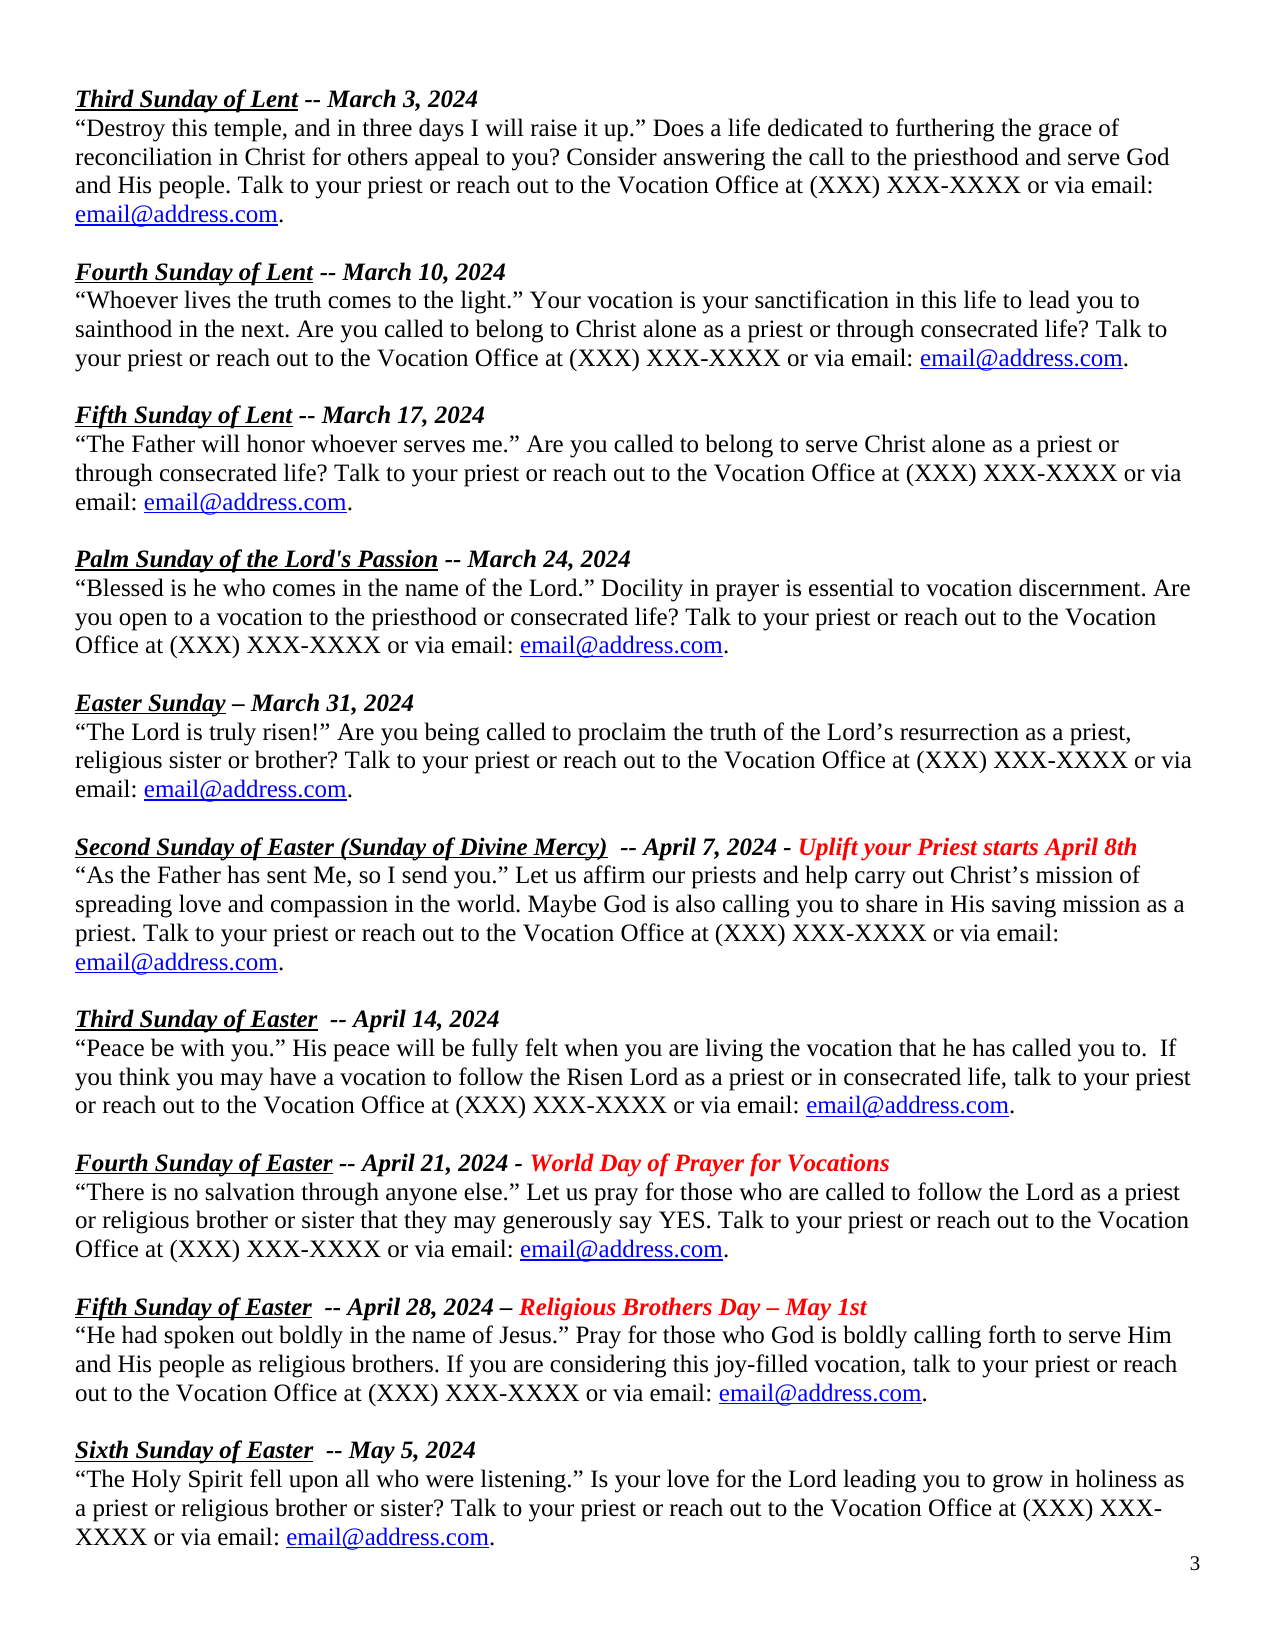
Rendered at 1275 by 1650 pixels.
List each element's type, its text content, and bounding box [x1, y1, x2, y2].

text “The Holy Spirit fell upon all who were listening.” Is your love for the Lord leading you to grow in holiness as a priest or religious brother or sister? Talk to your priest or reach out to the Vocation Office at (XXX) XXX-XXXX or via email: email@address.com. [75, 1464, 1200, 1551]
text Easter Sunday – March 31, 2024 [75, 688, 1200, 717]
text “Destroy this temple, and in three days I will raise it up.” Does a life dedicated to furthering the grace of reconciliation in Christ for others appeal to you? Consider answering the call to the priesthood and serve God and His people. Talk to your priest or reach out to the Vocation Office at (XXX) XXX-XXXX or via email: email@address.com. [75, 113, 1200, 228]
text Fifth Sunday of Easter -- April 28, 2024 – Religious Brothers Day – May 1st [75, 1292, 1200, 1321]
text “The Father will honor whoever serves me.” Are you called to belong to serve Christ alone as a priest or through consecrated life? Talk to your priest or reach out to the Vocation Office at (XXX) XXX-XXXX or via email: email@address.com. [75, 429, 1200, 516]
text “The Lord is truly risen!” Are you being called to proclaim the truth of the Lord’s resurrection as a priest, religious sister or brother? Talk to your priest or reach out to the Vocation Office at (XXX) XXX-XXXX or via email: email@address.com. [75, 717, 1200, 803]
text Fourth Sunday of Lent -- March 10, 2024 [75, 257, 1200, 286]
text Fourth Sunday of Easter -- April 21, 2024 - World Day of Prayer for Vocations [75, 1148, 1200, 1177]
text “Peace be with you.” His peace will be fully felt when you are living the vocation that he has called you to. If you think you may have a vocation to follow the Risen Lord as a priest or in consecrated life, talk to your priest or reach out to the Vocation Office at (XXX) XXX-XXXX or via email: email@address.com. [75, 1033, 1200, 1119]
text Sixth Sunday of Easter -- May 5, 2024 [75, 1436, 1200, 1464]
text “Whoever lives the truth comes to the light.” Your vocation is your sanctification in this life to lead you to sainthood in the next. Are you called to belong to Christ alone as a priest or through consecrated life? Talk to your priest or reach out to the Vocation Office at (XXX) XXX-XXXX or via email: email@address.com. [75, 286, 1200, 372]
text Third Sunday of Easter -- April 14, 2024 [75, 1004, 1200, 1033]
text Palm Sunday of the Lord's Passion -- March 24, 2024 [75, 544, 1200, 573]
text “Blessed is he who comes in the name of the Lord.” Docility in prayer is essential to vocation discernment. Are you open to a vocation to the priesthood or consecrated life? Talk to your priest or reach out to the Vocation Office at (XXX) XXX-XXXX or via email: email@address.com. [75, 573, 1200, 659]
text “He had spoken out boldly in the name of Jesus.” Pray for those who God is boldly calling forth to serve Him and His people as religious brothers. If you are considering this joy-filled vocation, talk to your priest or reach out to the Vocation Office at (XXX) XXX-XXXX or via email: email@address.com. [75, 1321, 1200, 1407]
text “As the Father has sent Me, so I send you.” Let us affirm our priests and help carry out Christ’s mission of spreading love and compassion in the world. Maybe God is also calling you to share in His saving mission as a priest. Talk to your priest or reach out to the Vocation Office at (XXX) XXX-XXXX or via email: email@address.com. [75, 861, 1200, 976]
text Third Sunday of Lent -- March 3, 2024 [75, 84, 1200, 113]
text Second Sunday of Easter (Sunday of Divine Mercy) -- April 7, 2024 - Uplift your Priest starts April 8th [75, 832, 1200, 861]
text Fifth Sunday of Lent -- March 17, 2024 [75, 401, 1200, 429]
text “There is no salvation through anyone else.” Let us pray for those who are called to follow the Lord as a priest or religious brother or sister that they may generously say YES. Talk to your priest or reach out to the Vocation Office at (XXX) XXX-XXXX or via email: email@address.com. [75, 1177, 1200, 1263]
